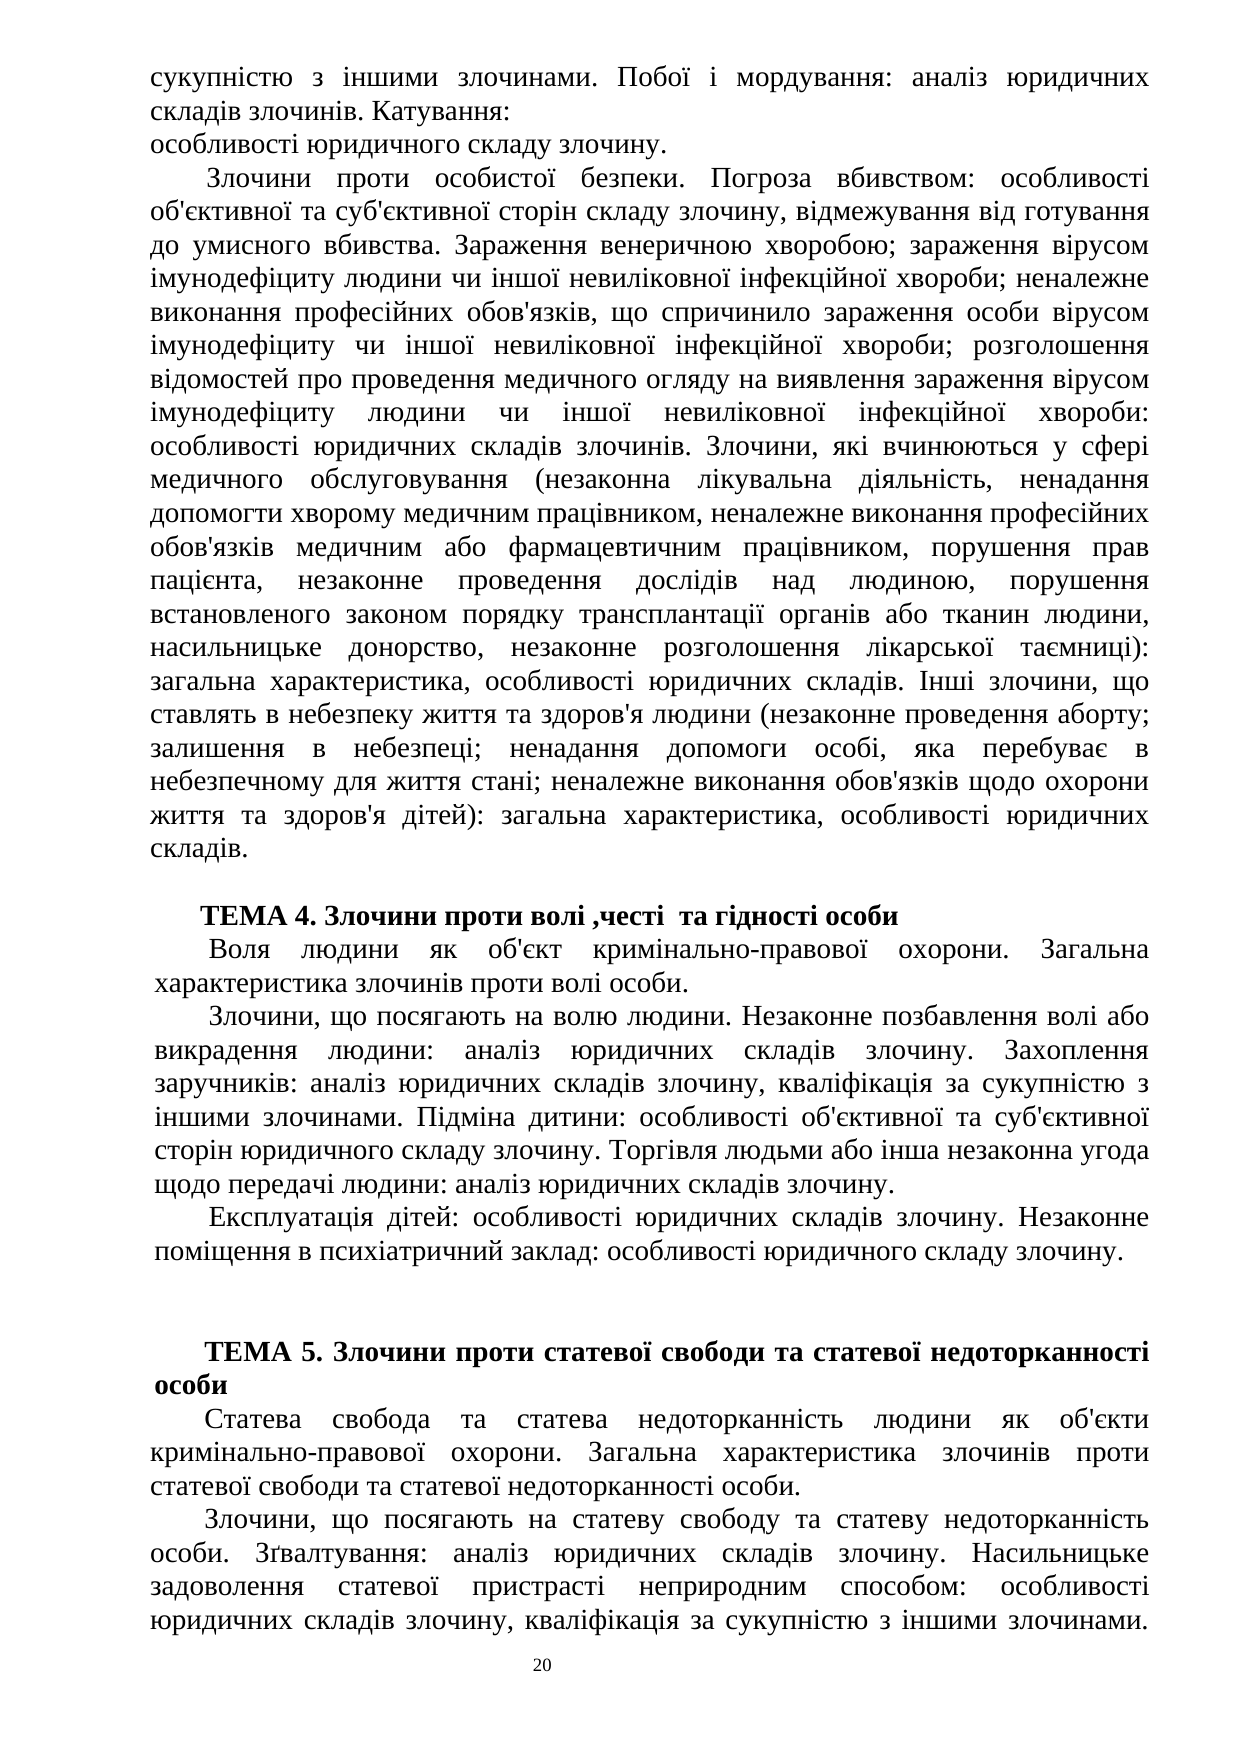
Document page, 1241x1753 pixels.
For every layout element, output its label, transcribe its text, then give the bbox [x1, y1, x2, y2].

text Статева свобода та статева недоторканність людини як об'єкти кримінально-правової охорони. Загальна характеристика злочинів проти статевої свободи та статевої недоторканності особи. [150, 1401, 1150, 1501]
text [150, 59, 1150, 126]
text Експлуатація дітей: особливості юридичних складів злочину. Незаконне поміщення в психіатричний заклад: особливості юридичного складу злочину. [154, 1199, 1150, 1267]
text ТЕМА 5. Злочини проти статевої свободи та статевої недоторканності особи [154, 1334, 1150, 1401]
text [150, 1501, 1150, 1636]
text Воля людини як об'єкт кримінально-правової охорони. Загальна характеристика злочинів проти волі особи. [154, 931, 1150, 998]
text ТЕМА 4. Злочини проти волі ,честі та гідності особи [200, 898, 1150, 931]
text особливості юридичного складу злочину. [150, 126, 1150, 160]
text Злочини проти особистої безпеки. Погроза вбивством: особливості об'єктивної та суб'єктивної сторін складу злочину, відмежування від готування до умисного вбивства. Зараження венеричною хворобою; зараження вірусом імунодефіциту людини чи іншої невиліковної інфекційної хвороби; неналежне виконання професійних обов'язків, що спричинило зараження особи вірусом імунодефіциту чи іншої невиліковної інфекційної хвороби; розголошення відомостей про проведення медичного огляду на виявлення зараження вірусом імунодефіциту людини чи іншої невиліковної інфекційної хвороби: особливості юридичних складів злочинів. Злочини, які вчинюються у сфері медичного обслуговування (незаконна лікувальна діяльність, ненадання допомогти хворому медичним працівником, неналежне виконання професійних обов'язків медичним або фармацевтичним працівником, порушення прав пацієнта, незаконне проведення дослідів над людиною, порушення встановленого законом порядку трансплантації органів або тканин людини, насильницьке донорство, незаконне розголошення лікарської таємниці): загальна характеристика, особливості юридичних складів. Інші злочини, що ставлять в небезпеку життя та здоров'я людини (незаконне проведення аборту; залишення в небезпеці; ненадання допомоги особі, яка перебуває в небезпечному для життя стані; неналежне виконання обов'язків щодо охорони життя та здоров'я дітей): загальна характеристика, особливості юридичних складів. [150, 160, 1150, 864]
text Злочини, що посягають на волю людини. Незаконне позбавлення волі або викрадення людини: аналіз юридичних складів злочину. Захоплення заручників: аналіз юридичних складів злочину, кваліфікація за сукупністю з іншими злочинами. Підміна дитини: особливості об'єктивної та суб'єктивної сторін юридичного складу злочину. Торгівля людьми або інша незаконна угода щодо передачі людини: аналіз юридичних складів злочину. [154, 998, 1150, 1199]
